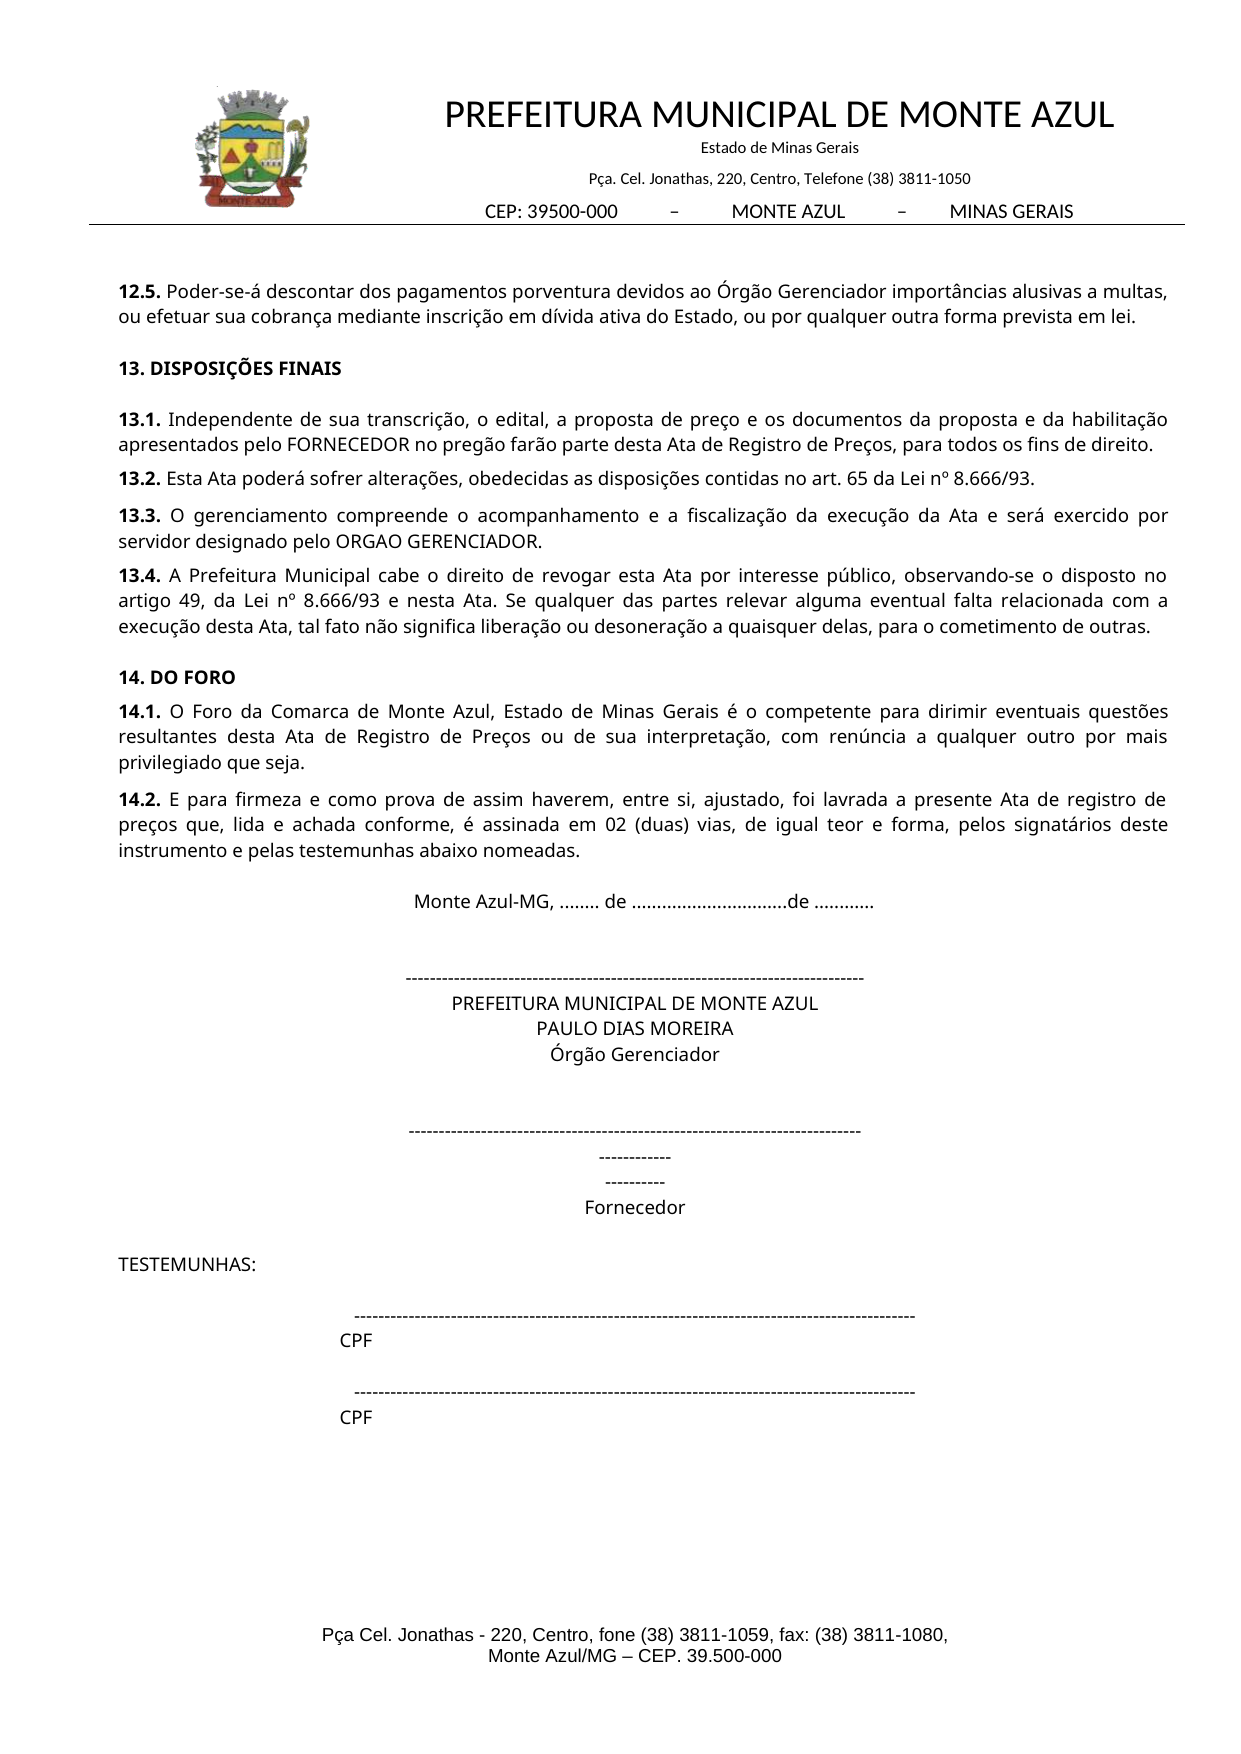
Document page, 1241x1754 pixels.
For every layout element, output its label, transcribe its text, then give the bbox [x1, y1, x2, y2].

text 13.4. A Prefeitura Municipal cabe o direito de revogar esta Ata por interesse público, observando-se o disposto no artigo 49, da Lei nº 8.666/93 e nesta Ata. Se qualquer das partes relevar alguma eventual falta relacionada com a execução desta Ata, tal fato não significa liberação ou desoneração a quaisquer delas, para o cometimento de outras. [118, 562, 1169, 638]
text Fornecedor [118, 1194, 1152, 1220]
text 13.3. O gerenciamento compreende o acompanhamento e a fiscalização da execução da Ata e será exercido por servidor designado pelo ORGAO GERENCIADOR. [118, 502, 1169, 553]
text 13.2. Esta Ata poderá sofrer alterações, obedecidas as disposições contidas no art. 65 da Lei nº 8.666/93. [118, 466, 1169, 491]
text 13.1. Independente de sua transcrição, o edital, a proposta de preço e os documentos da proposta e da habilitação apresentados pelo FORNECEDOR no pregão farão parte desta Ata de Registro de Preços, para todos os fins de direito. [118, 406, 1169, 457]
text 14.1. O Foro da Comarca de Monte Azul, Estado de Minas Gerais é o competente para dirimir eventuais questões resultantes desta Ata de Registro de Preços ou de sua interpretação, com renúncia a qualquer outro por mais privilegiado que seja. [118, 698, 1169, 775]
text ------------ [118, 1143, 1152, 1169]
text --------------------------------------------------------------------------------------------- [118, 1379, 1152, 1404]
text Monte Azul-MG, ........ de ...............................de ............ [118, 888, 1169, 914]
text CPF [118, 1404, 1152, 1430]
text 12.5. Poder-se-á descontar dos pagamentos porventura devidos ao Órgão Gerenciador importâncias alusivas a multas, ou efetuar sua cobrança mediante inscrição em dívida ativa do Estado, ou por qualquer outra forma prevista em lei. [118, 278, 1169, 329]
text 14.2. E para firmeza e como prova de assim haverem, entre si, ajustado, foi lavrada a presente Ata de registro de preços que, lida e achada conforme, é assinada em 02 (duas) vias, de igual teor e forma, pelos signatários deste instrumento e pelas testemunhas abaixo nomeadas. [118, 786, 1169, 863]
text --------------------------------------------------------------------------------------------- [118, 1302, 1152, 1328]
text 14. DO FORO [118, 664, 1169, 689]
text ---------------------------------------------------------------------------- [118, 965, 1152, 990]
text 13. DISPOSIÇÕES FINAIS [118, 355, 1169, 380]
text TESTEMUNHAS: [118, 1251, 1152, 1277]
text CPF [118, 1328, 1152, 1353]
text --------------------------------------------------------------------------- [118, 1118, 1152, 1143]
text ---------- [118, 1169, 1152, 1194]
text PREFEITURA MUNICIPAL DE MONTE AZUL [118, 990, 1152, 1016]
picture [194, 86, 310, 208]
text Órgão Gerenciador [118, 1041, 1152, 1067]
text PAULO DIAS MOREIRA [118, 1016, 1152, 1041]
